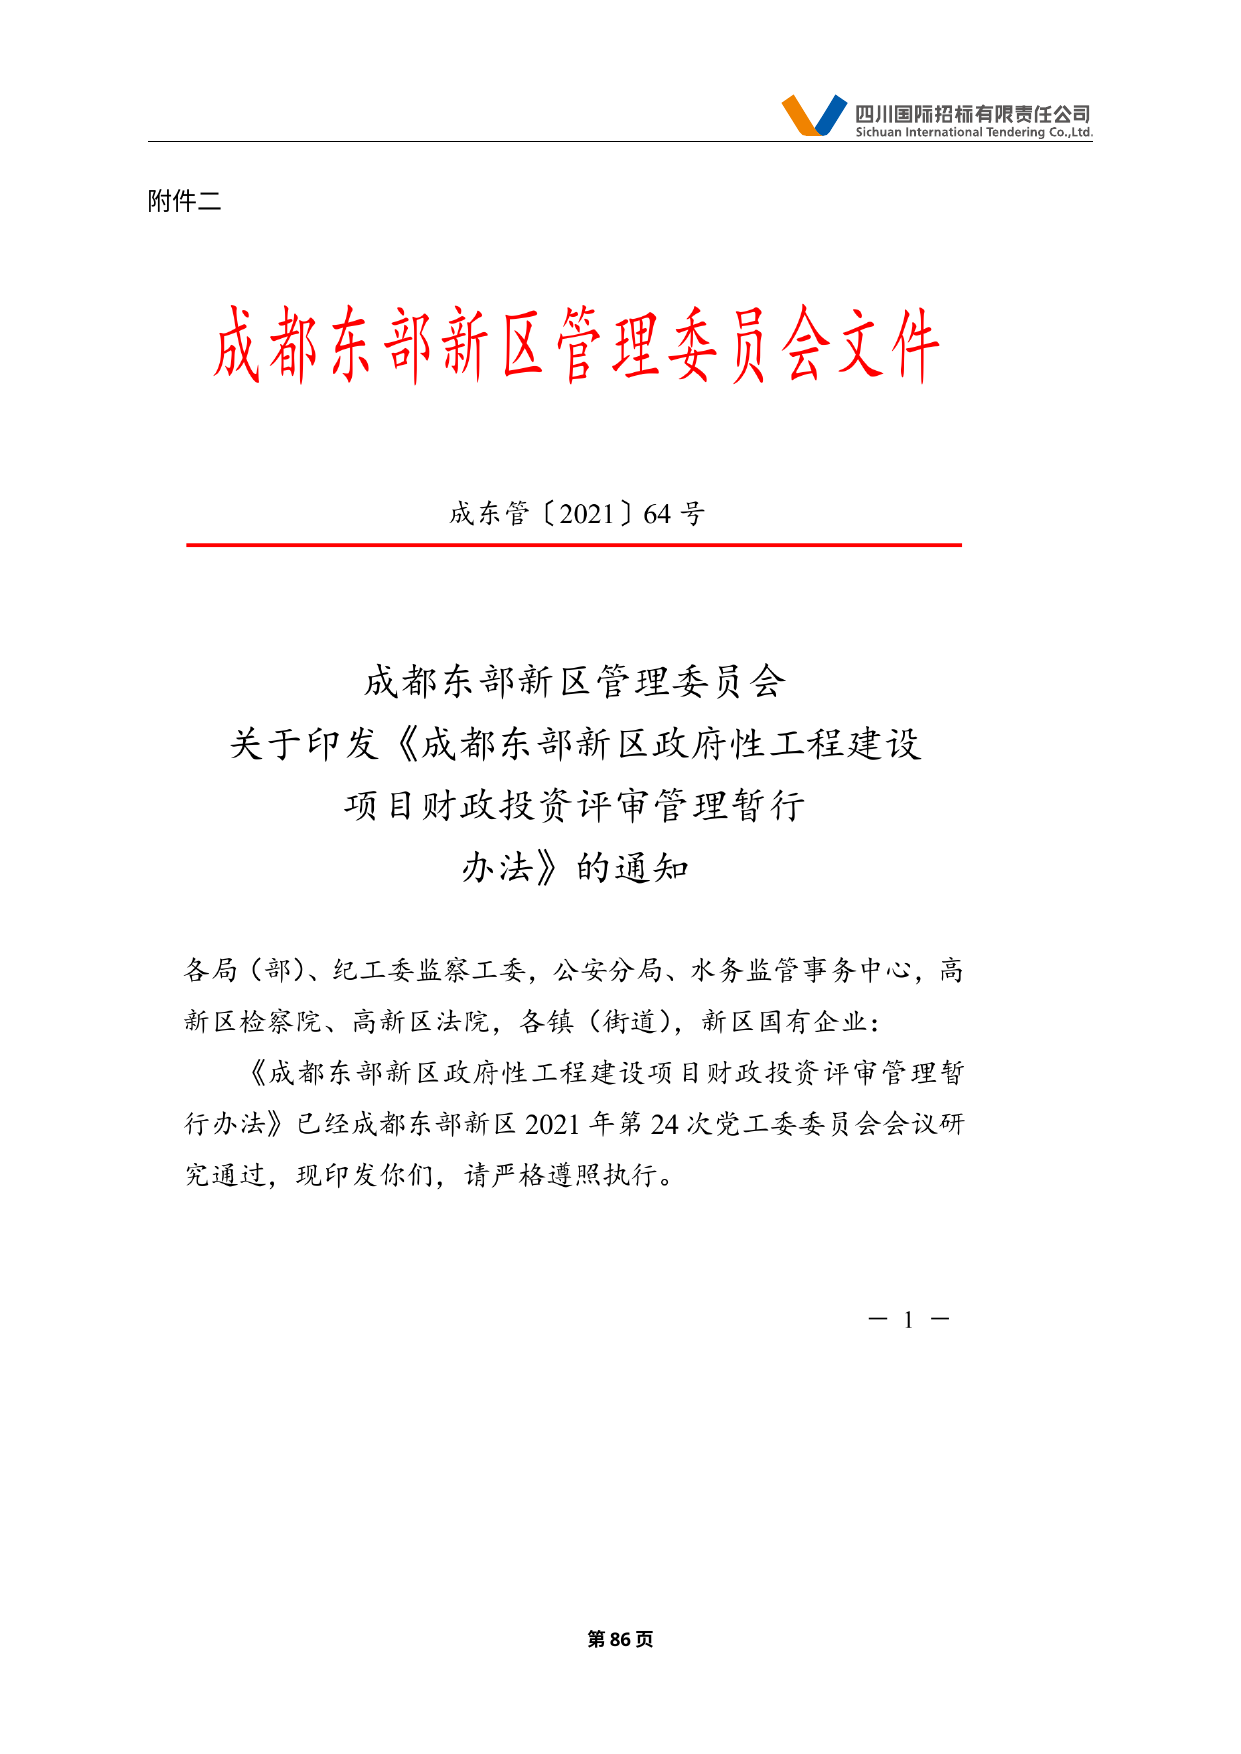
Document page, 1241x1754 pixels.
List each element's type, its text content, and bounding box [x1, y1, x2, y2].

text 附件二 [148, 177, 1093, 222]
picture [41, 231, 1093, 1373]
